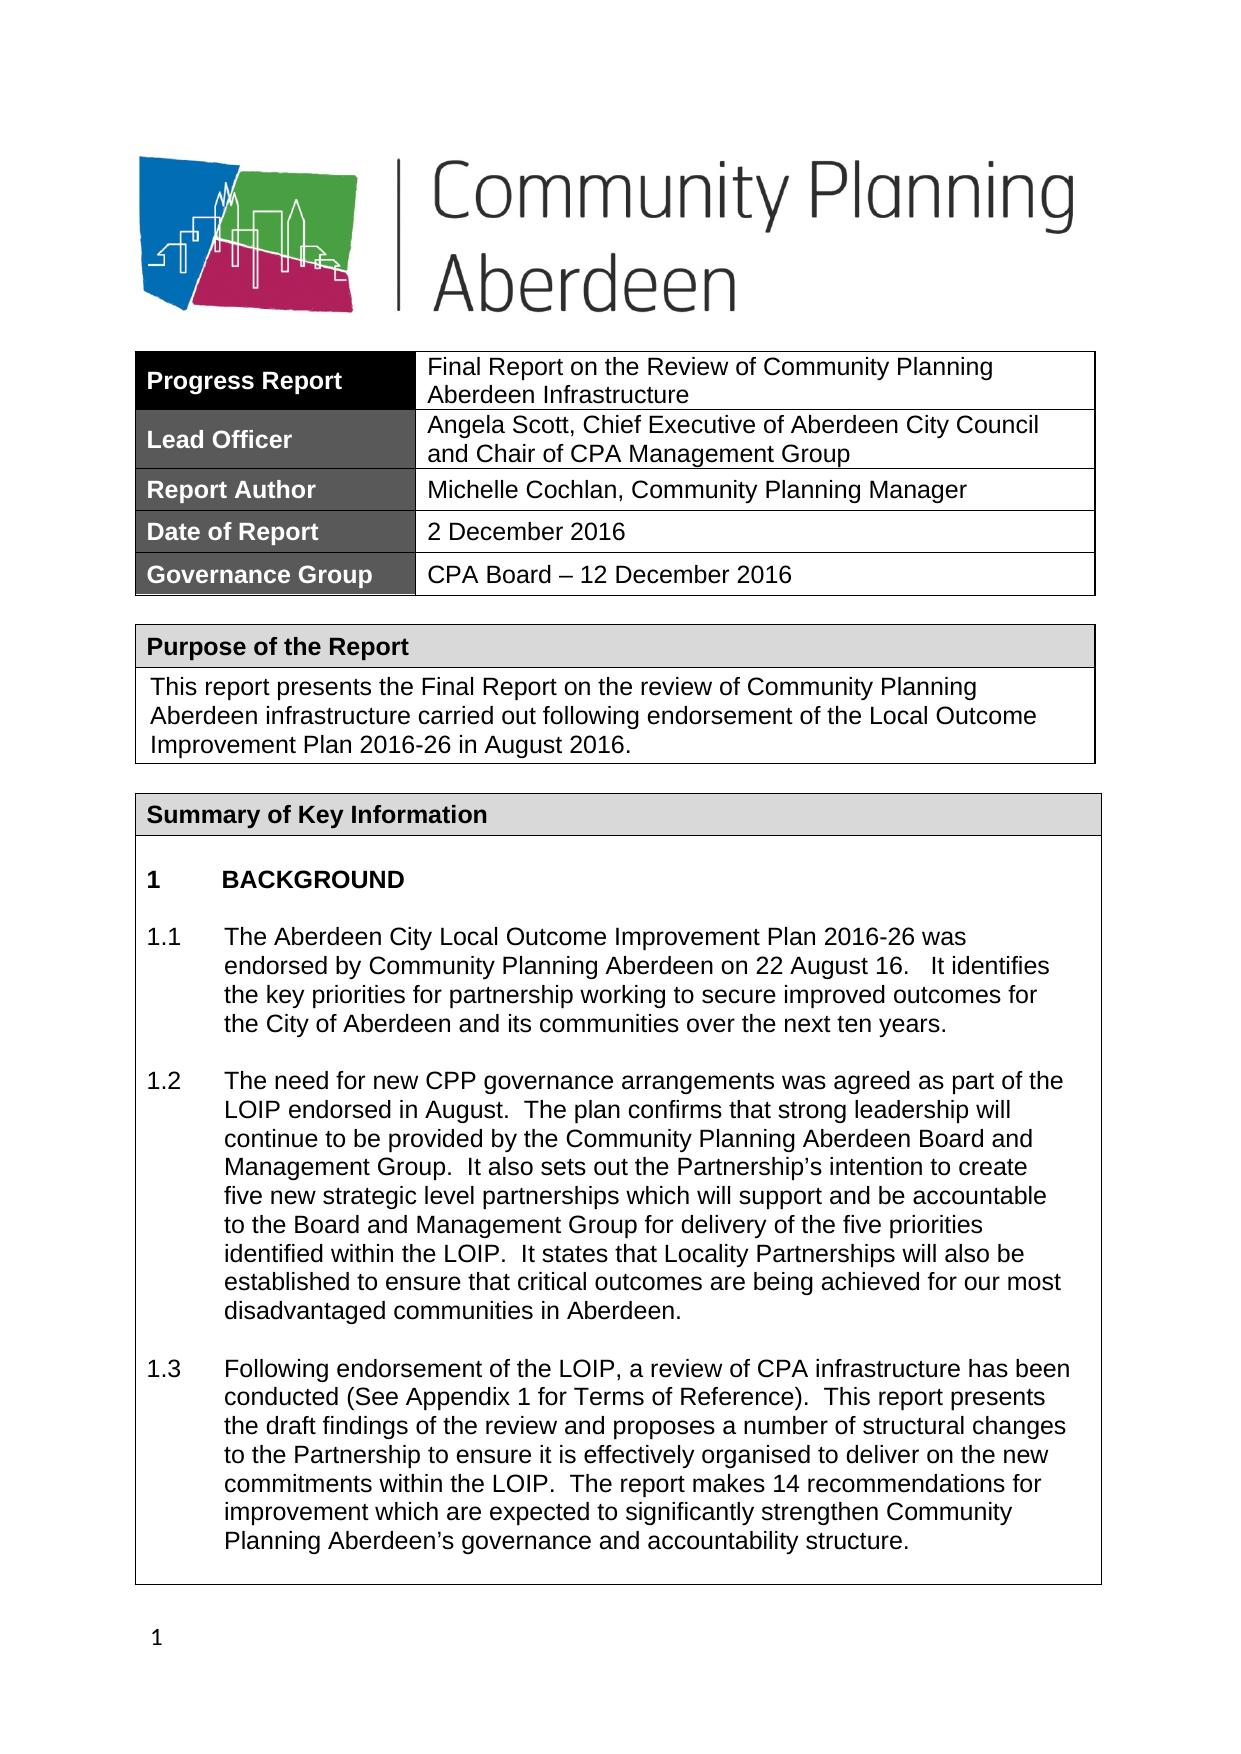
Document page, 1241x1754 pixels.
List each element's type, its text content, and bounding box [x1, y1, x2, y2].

table_header Summary of Key Information [136, 794, 1101, 835]
table_cell Governance Group [136, 553, 415, 594]
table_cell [136, 836, 1101, 1583]
table_header Purpose of the Report [136, 625, 1094, 667]
table_cell Lead Officer [136, 410, 415, 468]
table_header Progress Report [136, 352, 415, 409]
table_cell Report Author [136, 469, 415, 510]
table_cell 2 December 2016 [416, 511, 1094, 552]
table_cell Angela Scott, Chief Executive of Aberdeen City Council and Chair of CPA Management Group [416, 410, 1094, 468]
table_cell CPA Board – 12 December 2016 [416, 553, 1094, 594]
table_header Final Report on the Review of Community Planning Aberdeen Infrastructure [416, 352, 1094, 409]
table_cell Date of Report [136, 511, 415, 552]
picture [130, 150, 1081, 319]
table_cell Michelle Cochlan, Community Planning Manager [416, 469, 1094, 510]
table_cell This report presents the Final Report on the review of Community Planning Aberdeen infrastructure carried out following endorsement of the Local Outcome Improvement Plan 2016-26 in August 2016. [136, 668, 1094, 763]
